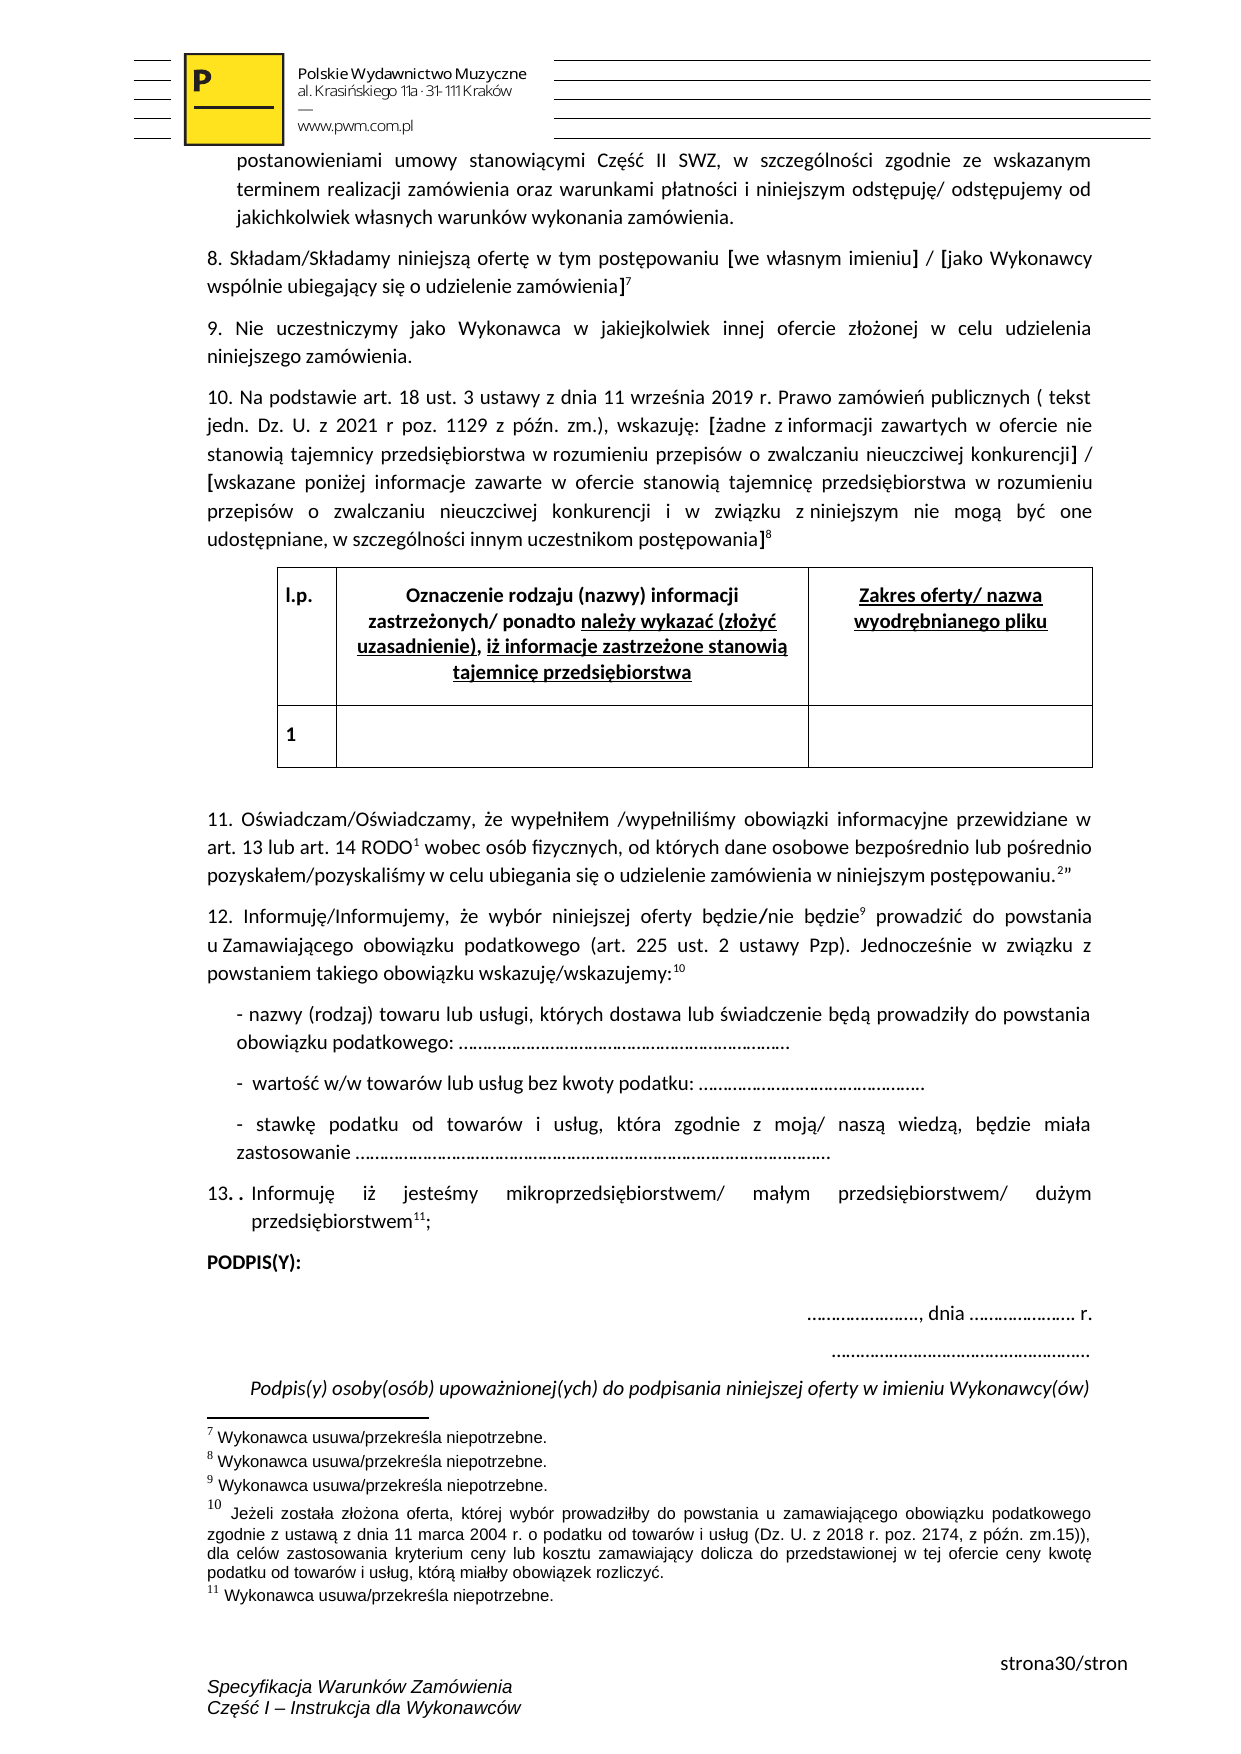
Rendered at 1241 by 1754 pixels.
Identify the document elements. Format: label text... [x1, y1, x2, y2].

text 8. Składam/Składamy niniejszą ofertę w tym postępowaniu [we własnym imieniu] / [jako Wykonawcy wspólnie ubiegający się o udzielenie zamówienia] [207, 245, 1093, 299]
table_cell [337, 706, 808, 767]
text PODPIS(Y): [207, 1249, 1093, 1275]
text 11. Oświadczam/Oświadczamy, że wypełniłem /wypełniliśmy obowiązki informacyjne przewidziane w art. 13 lub art. 14 RODO1 wobec osób fizycznych, od których dane osobowe bezpośrednio lub pośrednio pozyskałem/pozyskaliśmy w celu ubiegania się o udzielenie zamówienia w niniejszym postępowaniu.2” [207, 806, 1093, 888]
text 10. Na podstawie art. 18 ust. 3 ustawy z dnia 11 września 2019 r. Prawo zamówień publicznych ( tekst jedn. Dz. U. z 2021 r poz. 1129 z późn. zm.), wskazuję: [żadne z informacji zawartych w ofercie nie stanowią tajemnicy przedsiębiorstwa w rozumieniu przepisów o zwalczaniu nieuczciwej konkurencji] / [wskazane poniżej informacje zawarte w ofercie stanowią tajemnicę przedsiębiorstwa w rozumieniu przepisów o zwalczaniu nieuczciwej konkurencji i w związku z niniejszym nie mogą być one udostępniane, w szczególności innym uczestnikom postępowania] [207, 384, 1093, 552]
text 13. . Informuję iż jesteśmy mikroprzedsiębiorstwem/ małym przedsiębiorstwem/ dużym przedsiębiorstwem; [207, 1180, 1093, 1234]
text …………….……., dnia …………………. r. [207, 1300, 1093, 1325]
text ……………………………………………… [207, 1338, 1093, 1363]
text - nazwy (rodzaj) towaru lub usługi, których dostawa lub świadczenie będą prowadziły do powstania obowiązku podatkowego: …………………………………………………………… [236, 1001, 1093, 1055]
table_cell [809, 706, 1092, 767]
text - wartość w/w towarów lub usług bez kwoty podatku: ……………………………………….. [236, 1070, 1093, 1096]
table_header l.p. [278, 568, 336, 705]
table_cell 1 [278, 706, 336, 767]
text 9. Nie uczestniczymy jako Wykonawca w jakiejkolwiek innej ofercie złożonej w celu udzielenia niniejszego zamówienia. [207, 315, 1093, 369]
text - stawkę podatku od towarów i usług, która zgodnie z moją/ naszą wiedzą, będzie miała zastosowanie ……………………………………………………………………………………… [236, 1111, 1093, 1165]
table_header Oznaczenie rodzaju (nazwy) informacji zastrzeżonych/ ponadto należy wykazać (złożyć uzasadnienie), iż informacje zastrzeżone stanowią tajemnicę przedsiębiorstwa [337, 568, 808, 705]
text Podpis(y) osoby(osób) upoważnionej(ych) do podpisania niniejszej oferty w imieniu Wykonawcy(ów) [207, 1376, 1093, 1401]
text 12. Informuję/Informujemy, że wybór niniejszej oferty będzie/nie będzie prowadzić do powstania u Zamawiającego obowiązku podatkowego (art. 225 ust. 2 ustawy Pzp). Jednocześnie w związku z powstaniem takiego obowiązku wskazuję/wskazujemy: [207, 903, 1093, 986]
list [207, 148, 1093, 230]
table_header Zakres oferty/ nazwa wyodrębnianego pliku [809, 568, 1092, 705]
